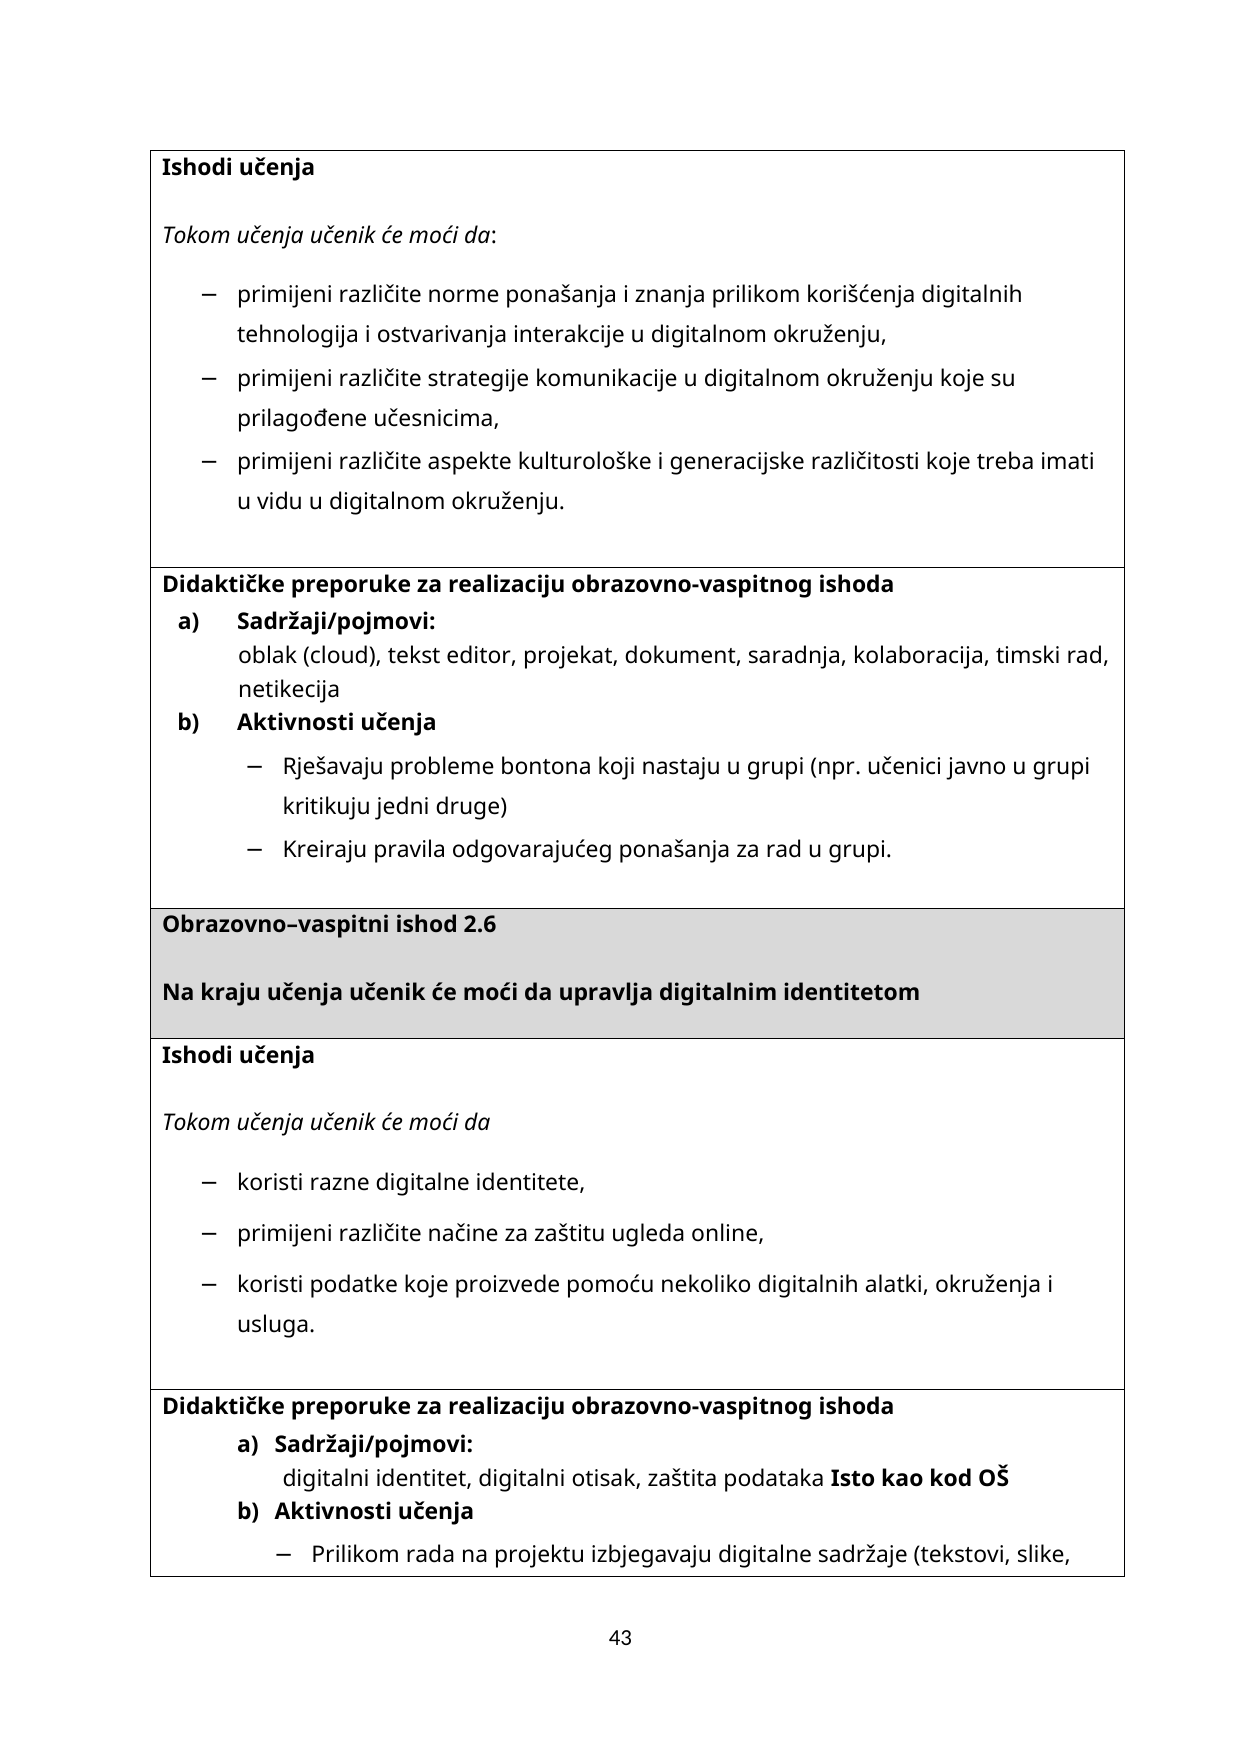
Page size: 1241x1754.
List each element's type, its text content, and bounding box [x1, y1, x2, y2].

table_cell Obrazovno–vaspitni ishod 2.6 Na kraju učenja učenik će moći da upravlja digitalnim identitetom [151, 909, 1124, 1038]
table_cell Ishodi učenja Tokom učenja učenik će moći da: primijeni različite norme ponašanja i znanja prilikom korišćenja digitalnih tehnologija i ostvarivanja interakcije u digitalnom okruženju, primijeni različite strategije komunikacije u digitalnom okruženju koje su prilagođene učesnicima, primijeni različite aspekte kulturološke i generacijske različitosti koje treba imati u vidu u digitalnom okruženju. [151, 151, 1124, 567]
table_cell Didaktičke preporuke za realizaciju obrazovno-vaspitnog ishoda Sadržaji/pojmovi: oblak (cloud), tekst editor, projekat, dokument, saradnja, kolaboracija, timski rad, netikecija Aktivnosti učenja Rješavaju probleme bontona koji nastaju u grupi (npr. učenici javno u grupi kritikuju jedni druge) Kreiraju pravila odgovarajućeg ponašanja za rad u grupi. [151, 568, 1124, 907]
table_cell Ishodi učenja Tokom učenja učenik će moći da koristi razne digitalne identitete, primijeni različite načine za zaštitu ugleda online, koristi podatke koje proizvede pomoću nekoliko digitalnih alatki, okruženja i usluga. [151, 1039, 1124, 1389]
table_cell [151, 1390, 1124, 1576]
